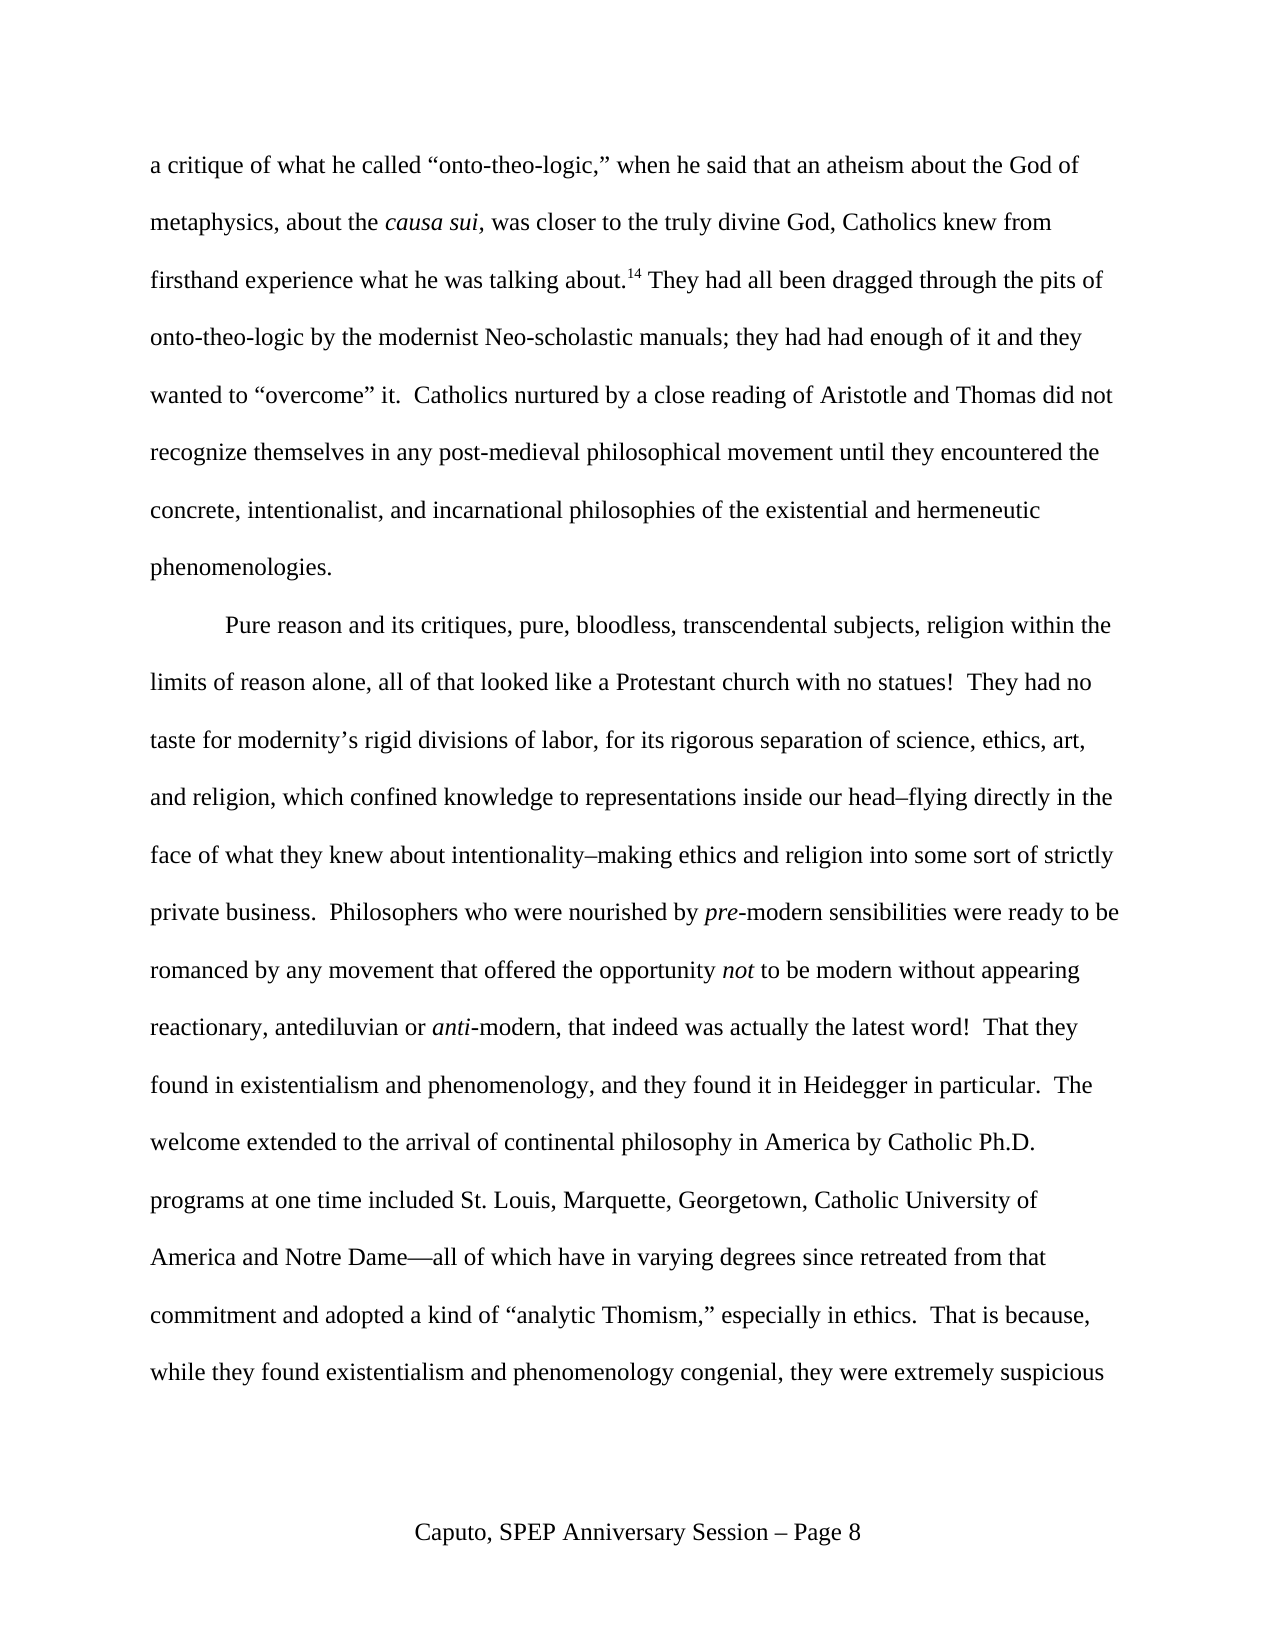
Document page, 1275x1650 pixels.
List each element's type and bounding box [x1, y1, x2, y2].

text [150, 150, 1125, 581]
text [150, 610, 1125, 1386]
